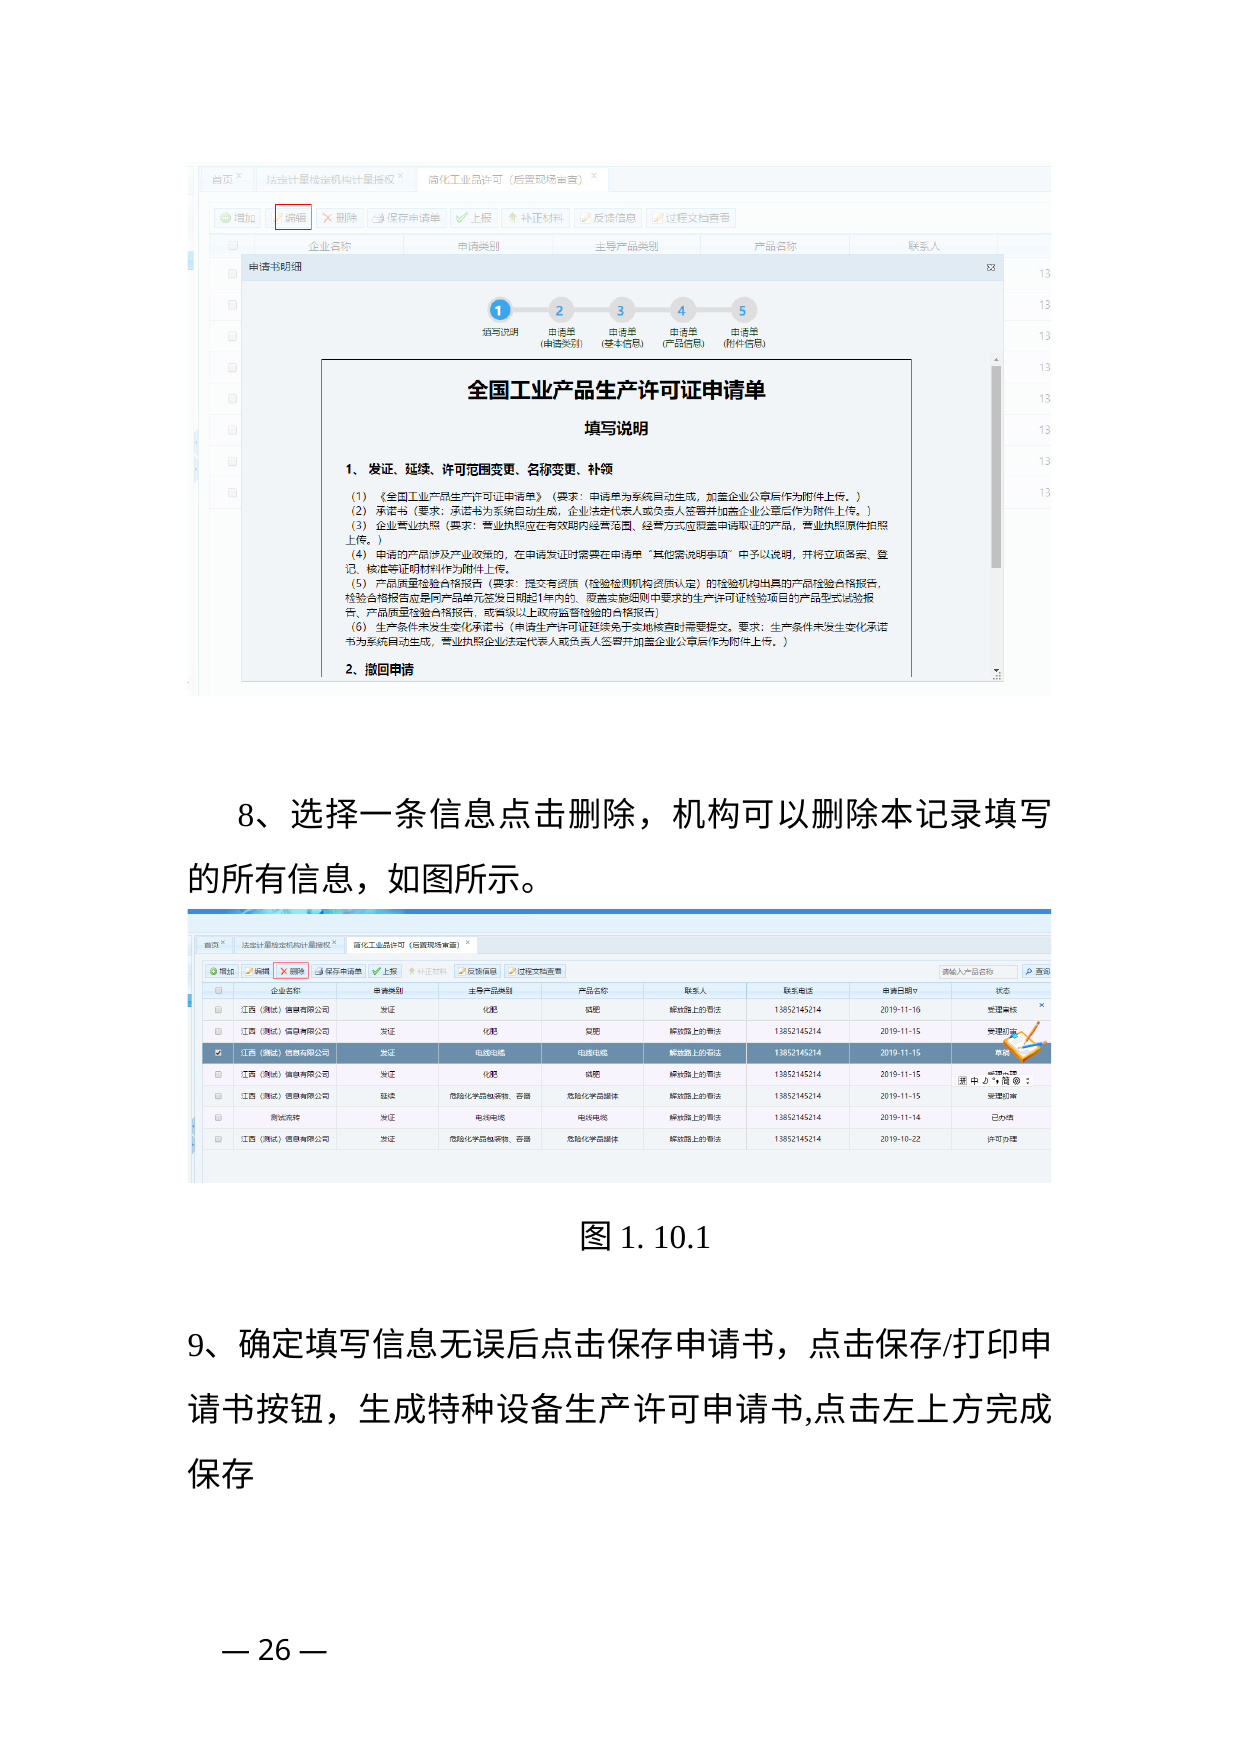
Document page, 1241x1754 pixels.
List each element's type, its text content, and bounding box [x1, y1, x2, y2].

text 8、选择一条信息点击删除，机构可以删除本记录填写的所有信息，如图所示。 [187, 779, 1053, 909]
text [187, 162, 1053, 714]
picture [187, 909, 1052, 1183]
picture [187, 162, 1052, 696]
text 图1. 10.1 [187, 1202, 1053, 1267]
text 9、确定填写信息无误后点击保存申请书，点击保存/打印申请书按钮，生成特种设备生产许可申请书,点击左上方完成保存 [187, 1309, 1053, 1504]
